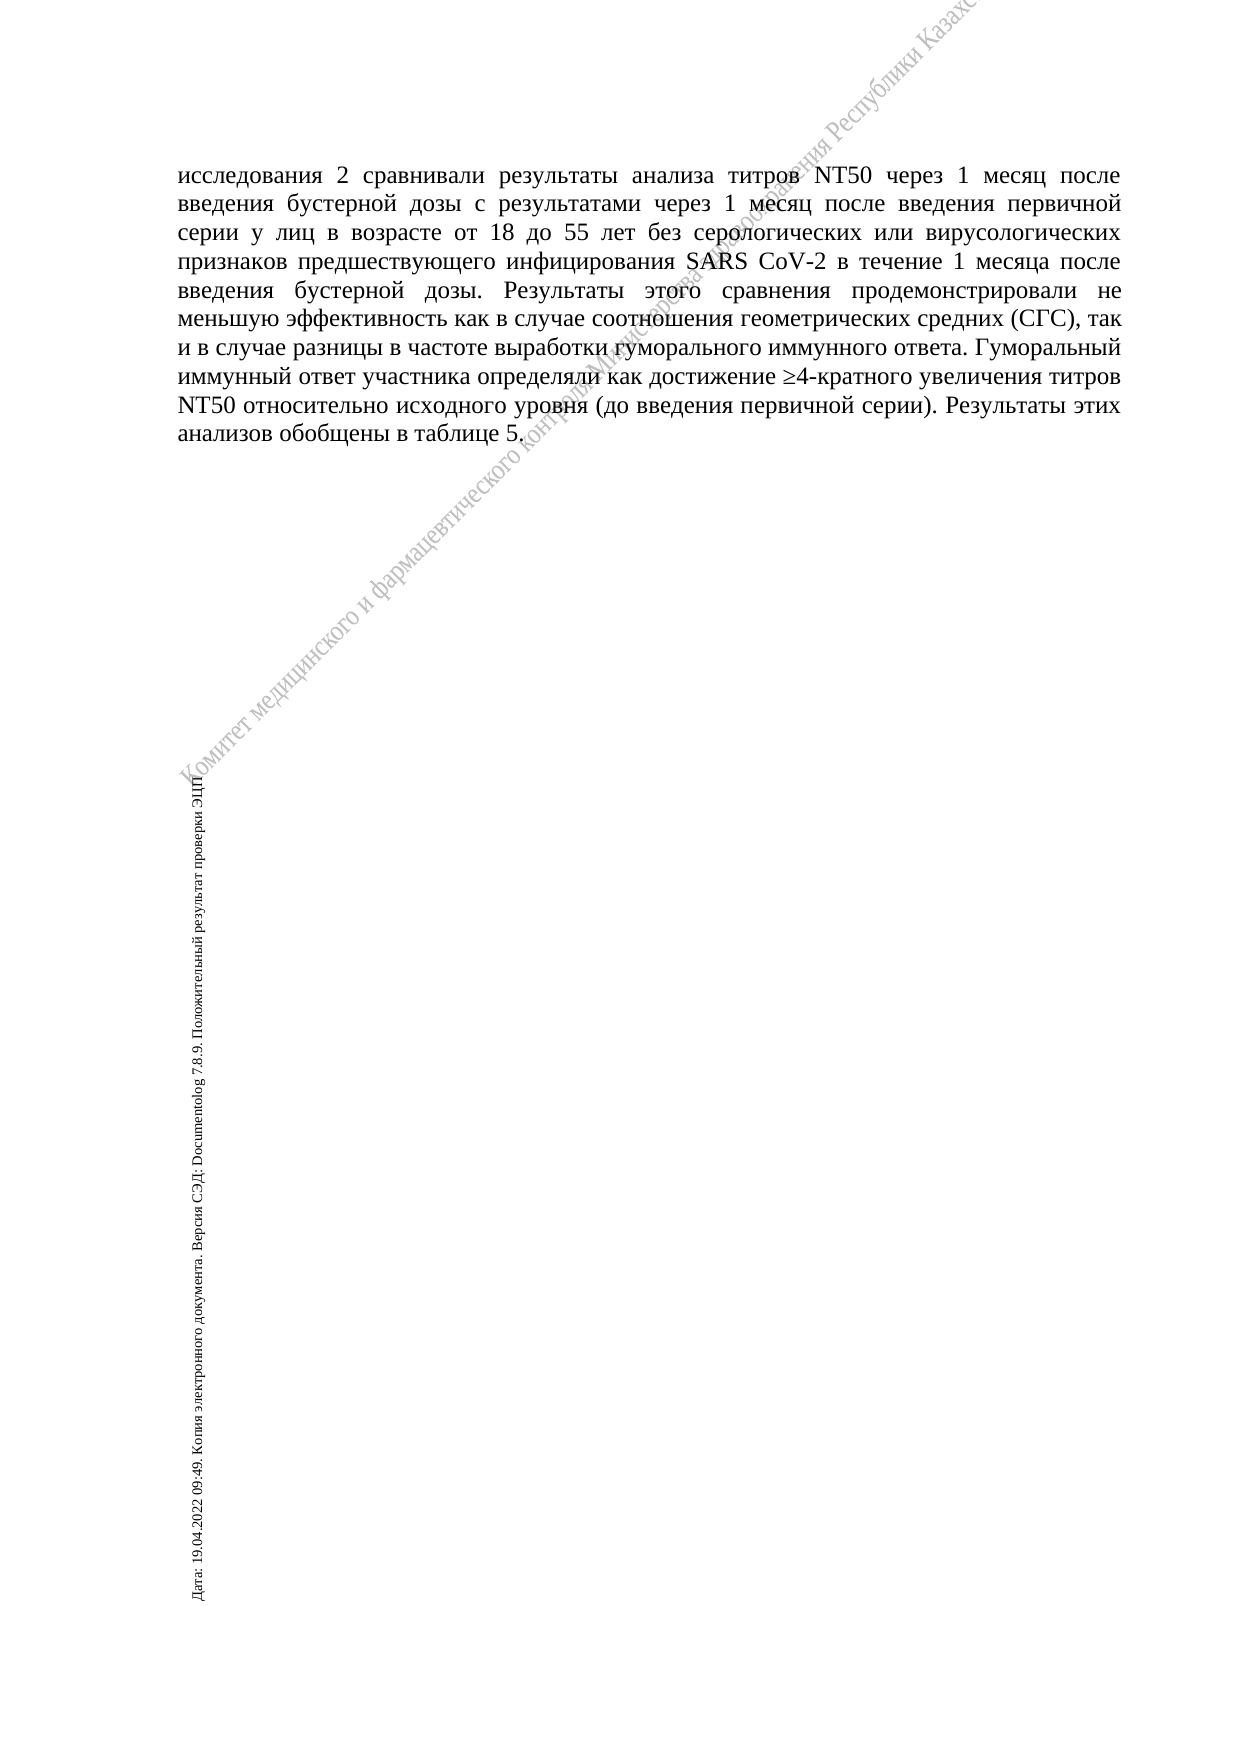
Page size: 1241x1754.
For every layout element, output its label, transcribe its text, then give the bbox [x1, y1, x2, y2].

text Эффективность бустерной дозы Комирнати была основана на оценке 50%-ных титров нейтрализующих антител (NT50) против SARS-CoV-2 (USA_WA1 / 2020). В рамках исследования 2 сравнивали результаты анализа титров NT50 через 1 месяц после введения бустерной дозы с результатами через 1 месяц после введения первичной серии у лиц в возрасте от 18 до 55 лет без серологических или вирусологических признаков предшествующего инфицирования SARS CoV-2 в течение 1 месяца после введения бустерной дозы. Результаты этого сравнения продемонстрировали не меньшую эффективность как в случае соотношения геометрических средних (СГС), так и в случае разницы в частоте выработки гуморального иммунного ответа. Гуморальный иммунный ответ участника определяли как достижение ≥4-кратного увеличения титров NT50 относительно исходного уровня (до введения первичной серии). Результаты этих анализов обобщены в таблице 5. [177, 160, 1122, 447]
